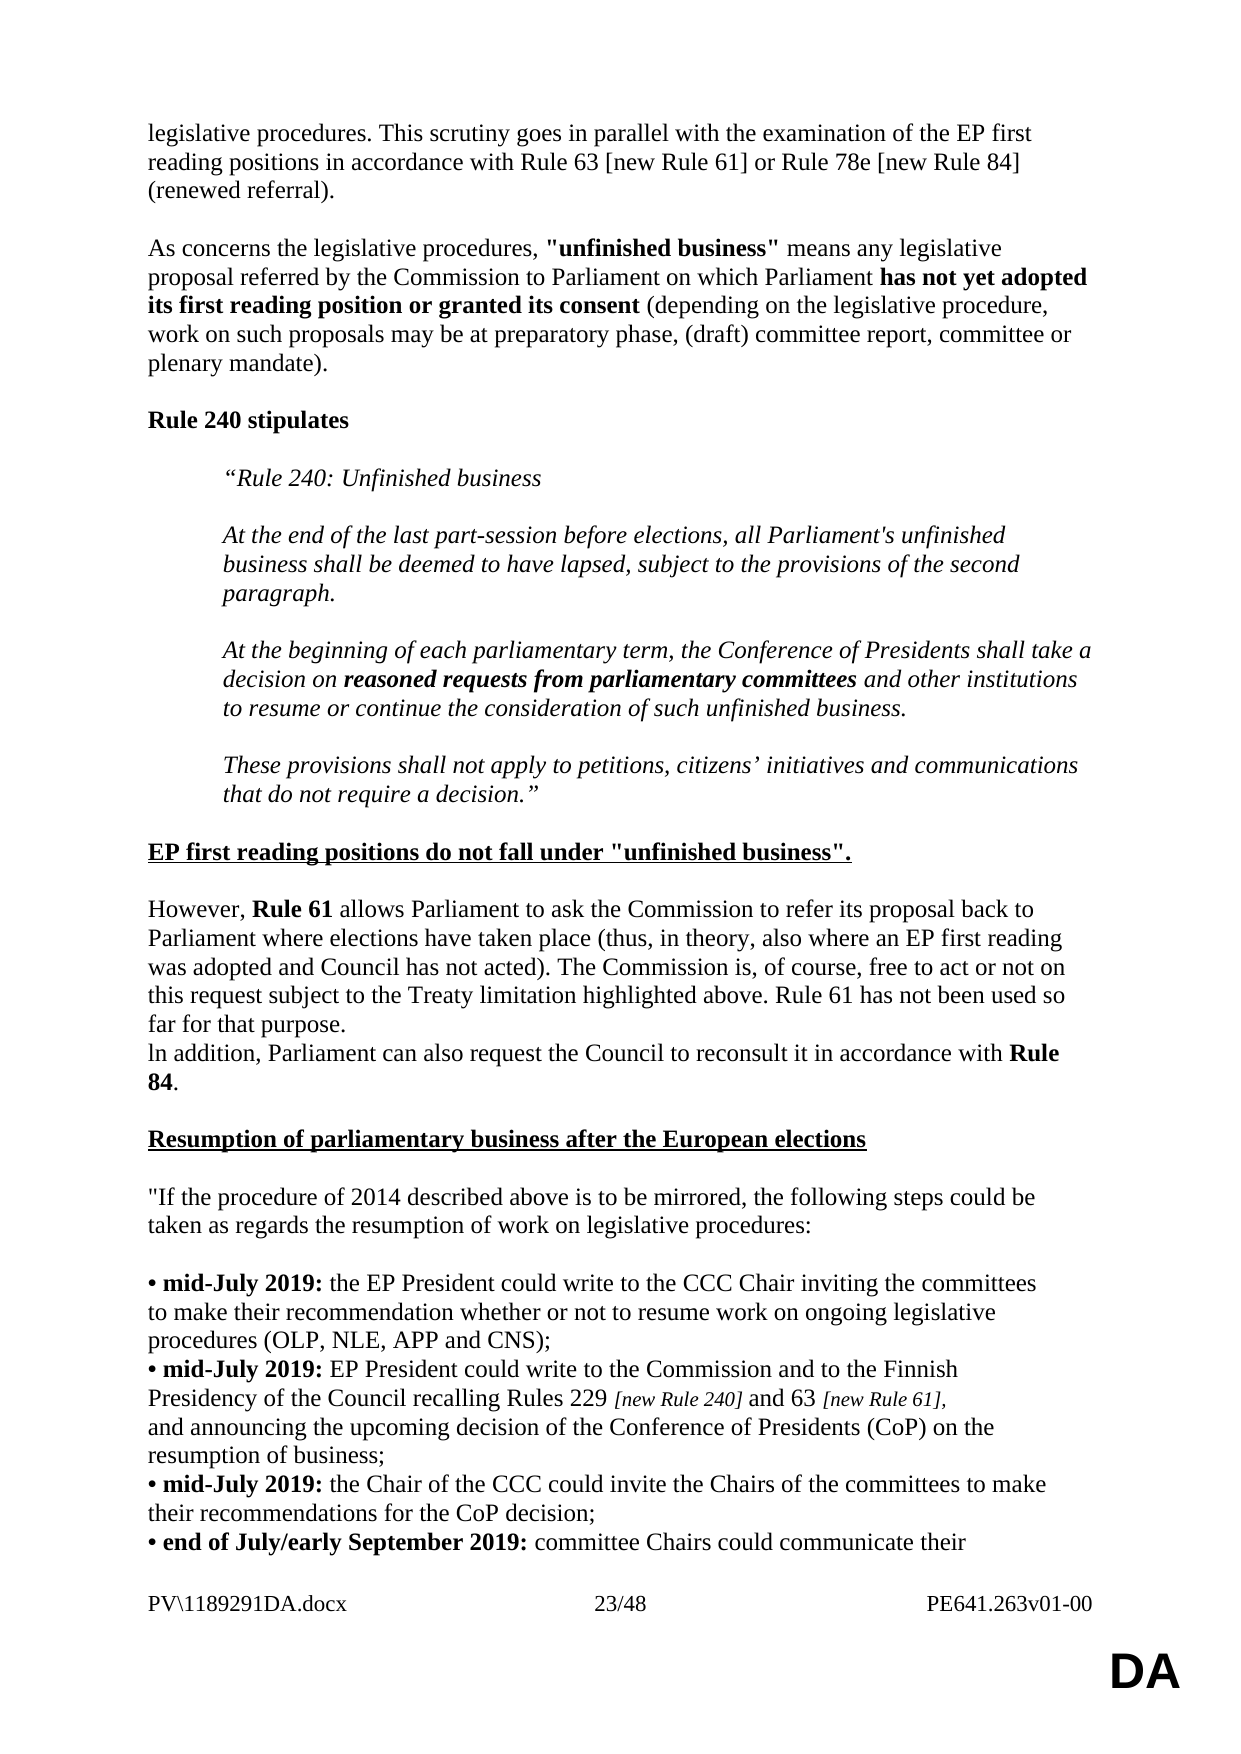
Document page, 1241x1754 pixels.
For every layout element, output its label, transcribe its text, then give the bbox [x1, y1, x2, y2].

text their recommendations for the CoP decision; [148, 1498, 1092, 1527]
text As concerns the legislative procedures, "unfinished business" means any legislative proposal referred by the Commission to Parliament on which Parliament has not yet adopted its first reading position or granted its consent (depending on the legislative procedure, work on such proposals may be at preparatory phase, (draft) committee report, committee or plenary mandate). [148, 233, 1092, 377]
text and announcing the upcoming decision of the Conference of Presidents (CoP) on the [148, 1412, 1092, 1441]
text • mid-July 2019: the EP President could write to the CCC Chair inviting the committees [148, 1268, 1092, 1297]
text Resumption of parliamentary business after the European elections [148, 1124, 1092, 1153]
text However, Rule 61 allows Parliament to ask the Commission to refer its proposal back to Parliament where elections have taken place (thus, in theory, also where an EP first reading was adopted and Council has not acted). The Commission is, of course, free to act or not on this request subject to the Treaty limitation highlighted above. Rule 61 has not been used so far for that purpose. [148, 894, 1092, 1038]
text to make their recommendation whether or not to resume work on ongoing legislative [148, 1297, 1092, 1326]
text At the beginning of each parliamentary term, the Conference of Presidents shall take a decision on reasoned requests from parliamentary committees and other institutions to resume or continue the consideration of such unfinished business. [223, 636, 1092, 722]
text Rule 240 stipulates [148, 406, 1092, 434]
text EP first reading positions do not fall under "unfinished business". [148, 837, 1092, 866]
text ln addition, Parliament can also request the Council to reconsult it in accordance with Rule 84. [148, 1038, 1092, 1096]
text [148, 118, 1092, 204]
text These provisions shall not apply to petitions, citizens’ initiatives and communications that do not require a decision.” [223, 751, 1092, 808]
text resumption of business; [148, 1441, 1092, 1469]
text "If the procedure of 2014 described above is to be mirrored, the following steps could be taken as regards the resumption of work on legislative procedures: [148, 1182, 1092, 1239]
text • end of July/early September 2019: committee Chairs could communicate their [148, 1527, 1092, 1556]
text “Rule 240: Unfinished business [223, 463, 1092, 492]
text Presidency of the Council recalling Rules 229 [new Rule 240] and 63 [new Rule 61], [148, 1383, 1092, 1412]
text At the end of the last part-session before elections, all Parliament's unfinished business shall be deemed to have lapsed, subject to the provisions of the second paragraph. [223, 521, 1092, 607]
text • mid-July 2019: EP President could write to the Commission and to the Finnish [148, 1354, 1092, 1383]
text procedures (OLP, NLE, APP and CNS); [148, 1326, 1092, 1354]
text • mid-July 2019: the Chair of the CCC could invite the Chairs of the committees to make [148, 1469, 1092, 1498]
